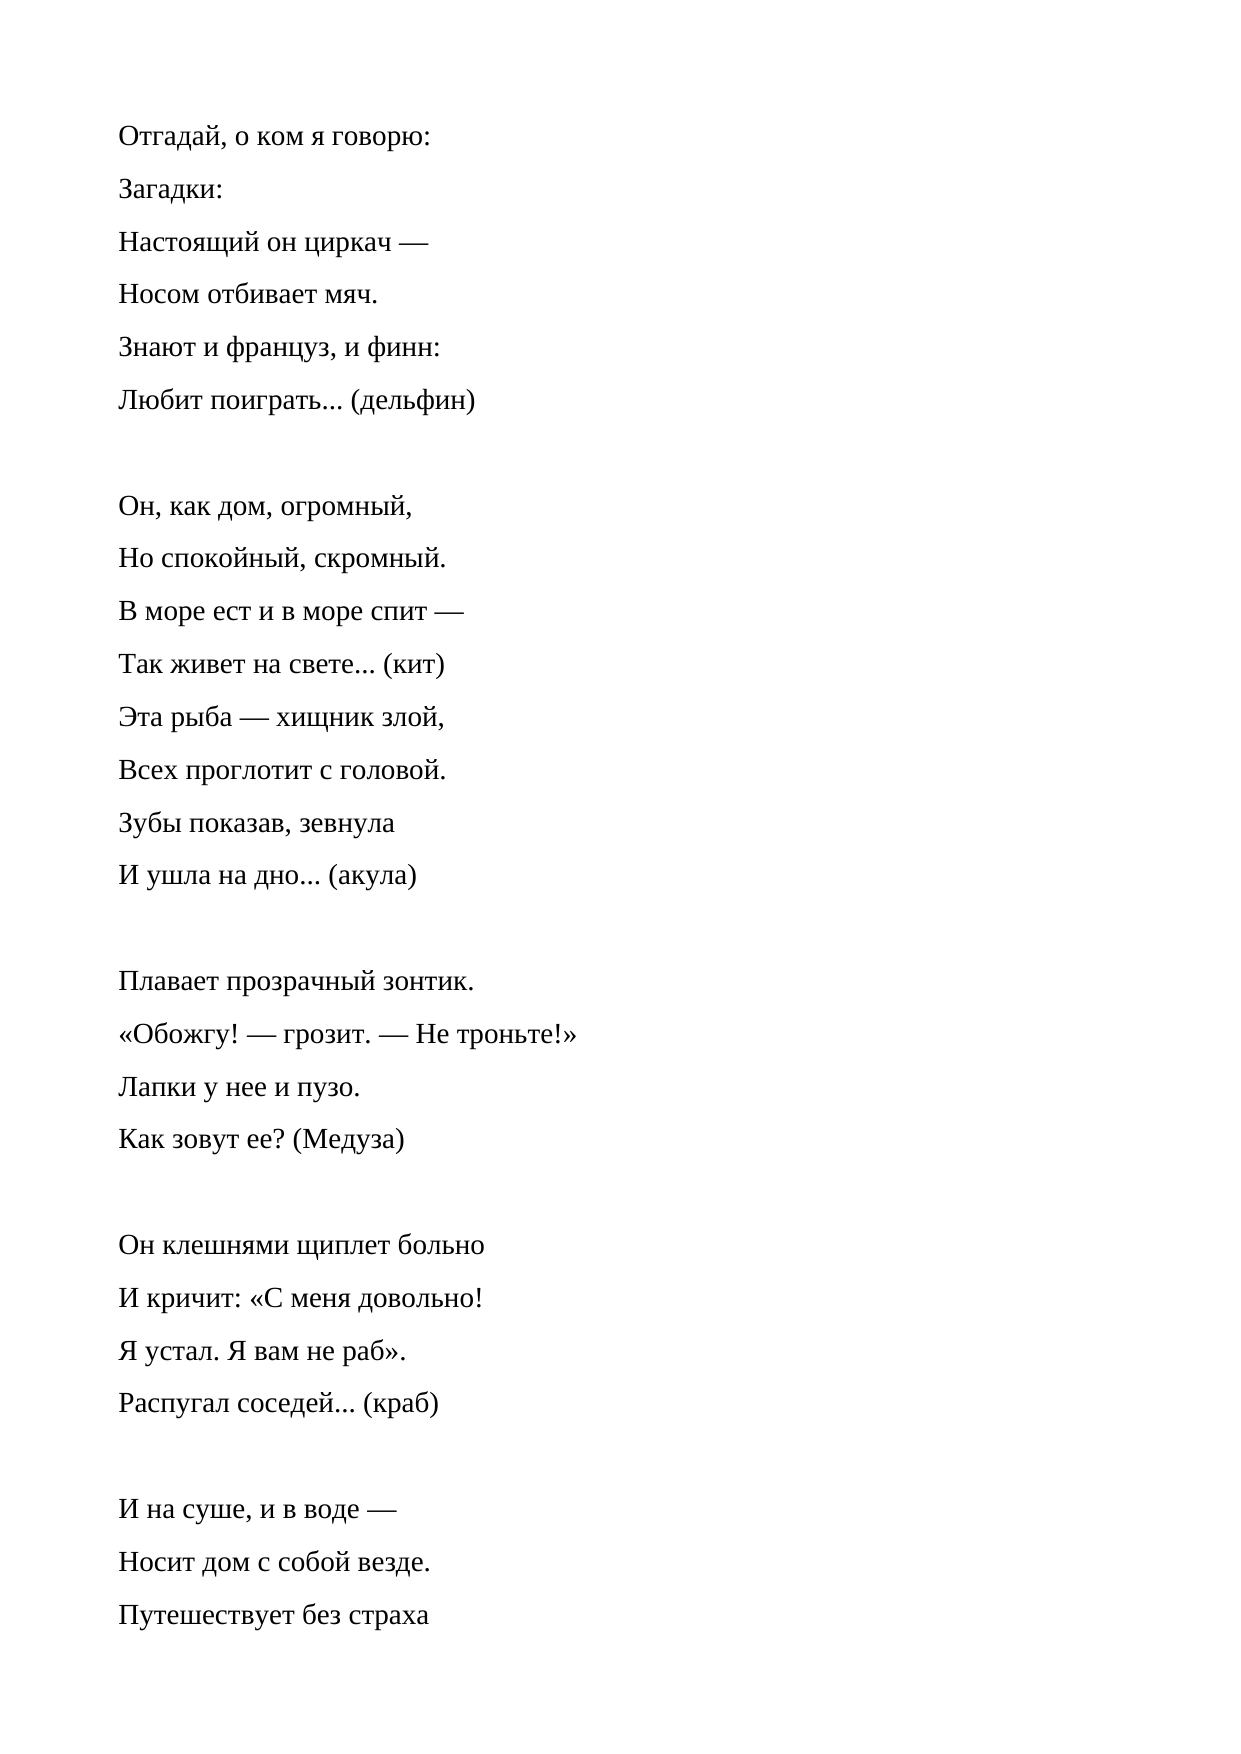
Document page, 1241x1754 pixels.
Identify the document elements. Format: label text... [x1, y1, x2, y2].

text Он клешнями щиплет больно [118, 1227, 1063, 1261]
text «Обожгу! — грозит. — Не троньте!» [118, 1016, 1063, 1049]
text Знают и француз, и финн: [118, 329, 1063, 363]
text Любит поиграть... (дельфин) [118, 382, 1063, 416]
text Носом отбивает мяч. [118, 277, 1063, 310]
text Зубы показав, зевнула [118, 805, 1063, 838]
text И ушла на дно... (акула) [118, 857, 1063, 891]
text Эта рыба — хищник злой, [118, 699, 1063, 733]
text Носит дом с собой везде. [118, 1544, 1063, 1578]
text Лапки у нее и пузо. [118, 1069, 1063, 1102]
text Загадки: [118, 171, 1063, 204]
text Как зовут ее? (Медуза) [118, 1122, 1063, 1155]
text И кричит: «С меня довольно! [118, 1280, 1063, 1313]
text Отгадай, о ком я говорю: [118, 118, 1063, 152]
text Так живет на свете... (кит) [118, 646, 1063, 680]
text Всех проглотит с головой. [118, 752, 1063, 785]
text И на суше, и в воде — [118, 1491, 1063, 1525]
text Он, как дом, огромный, [118, 488, 1063, 521]
text Но спокойный, скромный. [118, 541, 1063, 574]
text В море ест и в море спит — [118, 593, 1063, 627]
text Путешествует без страха [118, 1597, 1063, 1630]
text Плавает прозрачный зонтик. [118, 963, 1063, 997]
text Распугал соседей... (краб) [118, 1386, 1063, 1419]
text Я устал. Я вам не раб». [118, 1333, 1063, 1366]
text Настоящий он циркач — [118, 224, 1063, 257]
